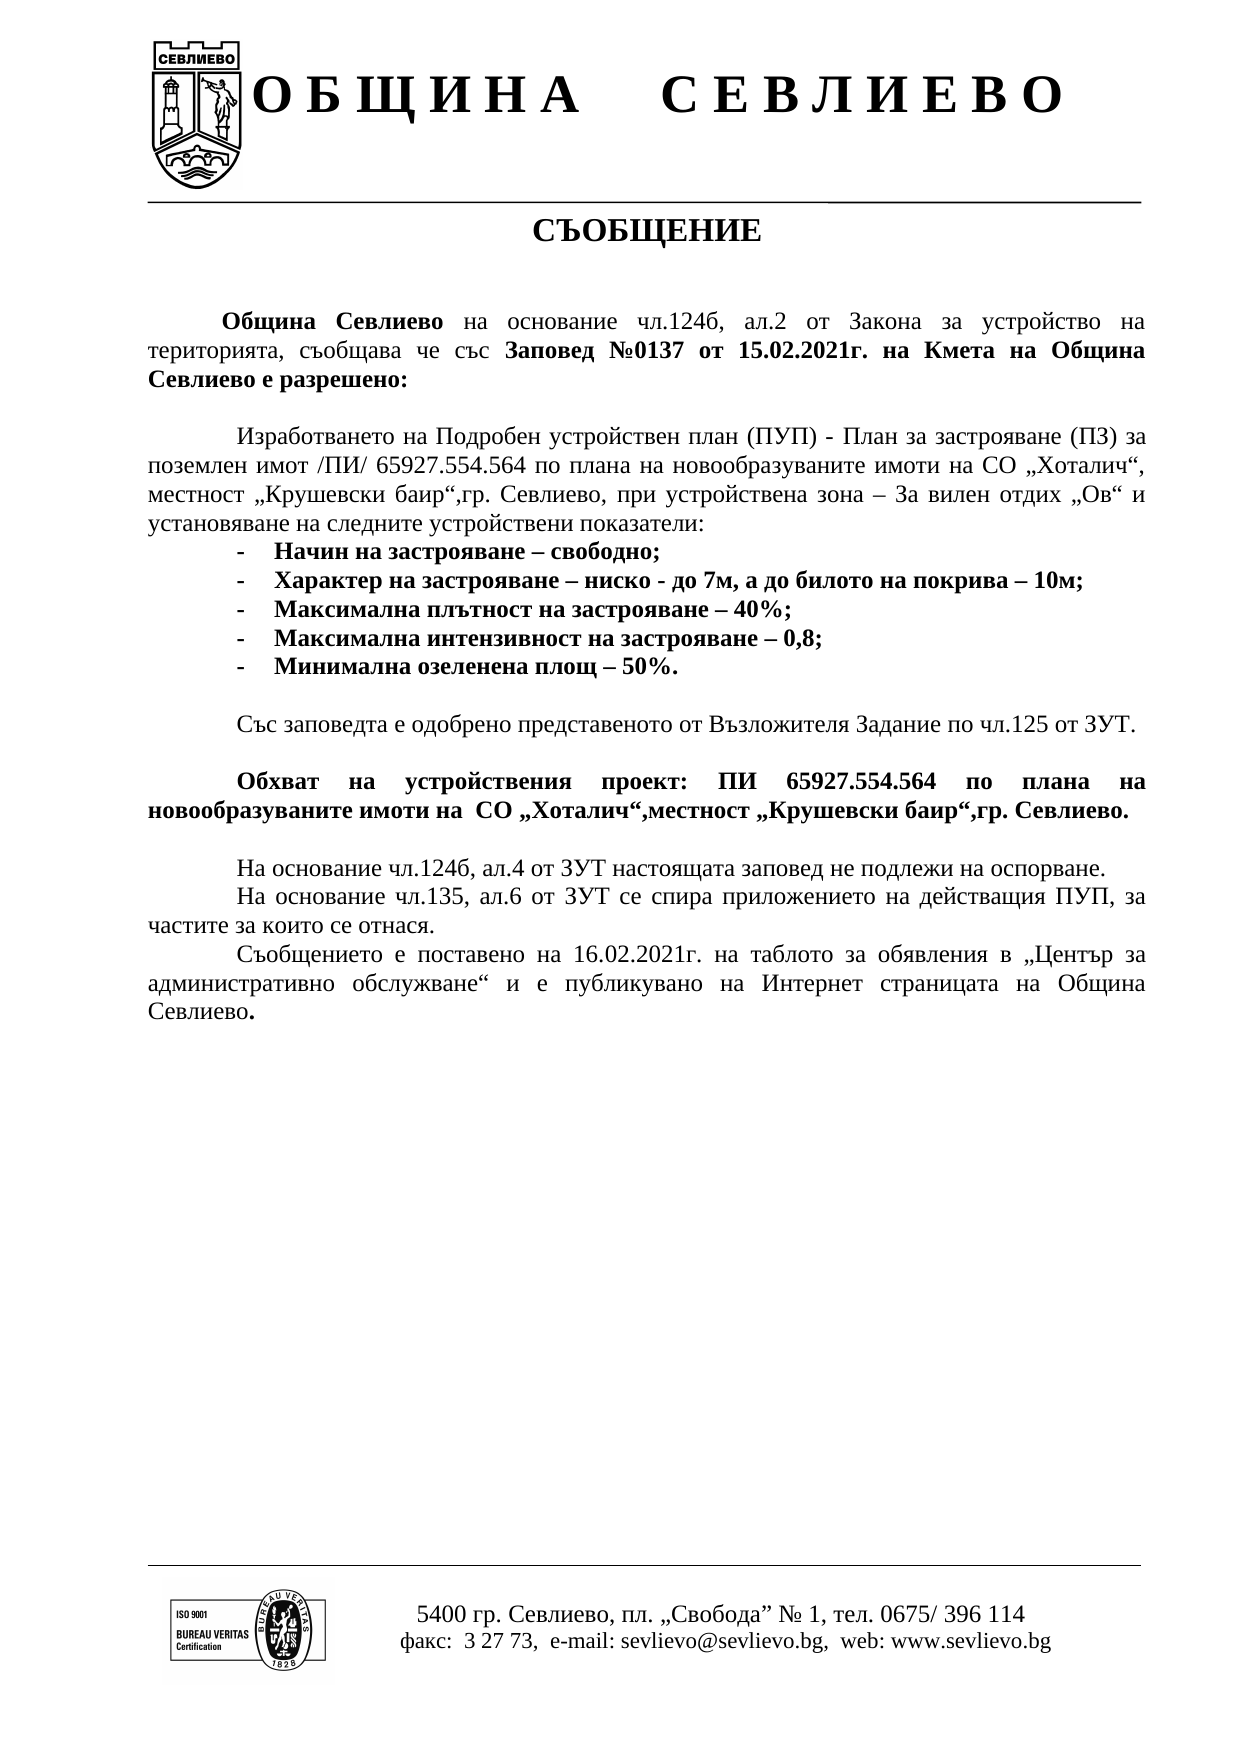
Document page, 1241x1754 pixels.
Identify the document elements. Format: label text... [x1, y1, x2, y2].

text Съобщението е поставено на 16.02.2021г. на таблото за обявления в „Център за административно обслужване“ и е публикувано на Интернет страницата на Община Севлиево. [148, 939, 1146, 1025]
list Максимална плътност на застрояване – 40%; [236, 594, 1146, 623]
list Максимална интензивност на застрояване – 0,8; [236, 623, 1146, 651]
text Изработването на Подробен устройствен план (ПУП) - План за застрояване (ПЗ) за поземлен имот /ПИ/ 65927.554.564 по плана на новообразуваните имоти на СО „Хоталич“, местност „Крушевски баир“,гр. Севлиево, при устройствена зона – За вилен отдих „Ов“ и установяване на следните устройствени показатели: [148, 421, 1146, 536]
text СЪОБЩЕНИЕ [148, 211, 1146, 249]
text На основание чл.124б, ал.4 от ЗУТ настоящата заповед не подлежи на оспорване. [148, 853, 1146, 881]
picture [162, 1577, 335, 1685]
text Със заповедта е одобрено представеното от Възложителя Задание по чл.125 от ЗУТ. [148, 709, 1146, 738]
list Характер на застрояване – ниско - до 7м, а до билото на покрива – 10м; [236, 565, 1146, 594]
picture [150, 39, 243, 190]
text Обхват на устройствения проект: ПИ 65927.554.564 по плана на новообразуваните имоти на СО „Хоталич“,местност „Крушевски баир“,гр. Севлиево. [148, 766, 1146, 824]
list Минимална озеленена площ – 50%. [236, 651, 1146, 680]
list Начин на застрояване – свободно; [236, 536, 1146, 565]
text Община Севлиево на основание чл.124б, ал.2 от Закона за устройство на територията, съобщава че със Заповед №0137 от 15.02.2021г. на Кмета на Община Севлиево е разрешено: [148, 306, 1146, 393]
text На основание чл.135, ал.6 от ЗУТ се спира приложението на действащия ПУП, за частите за които се отнася. [148, 881, 1146, 939]
